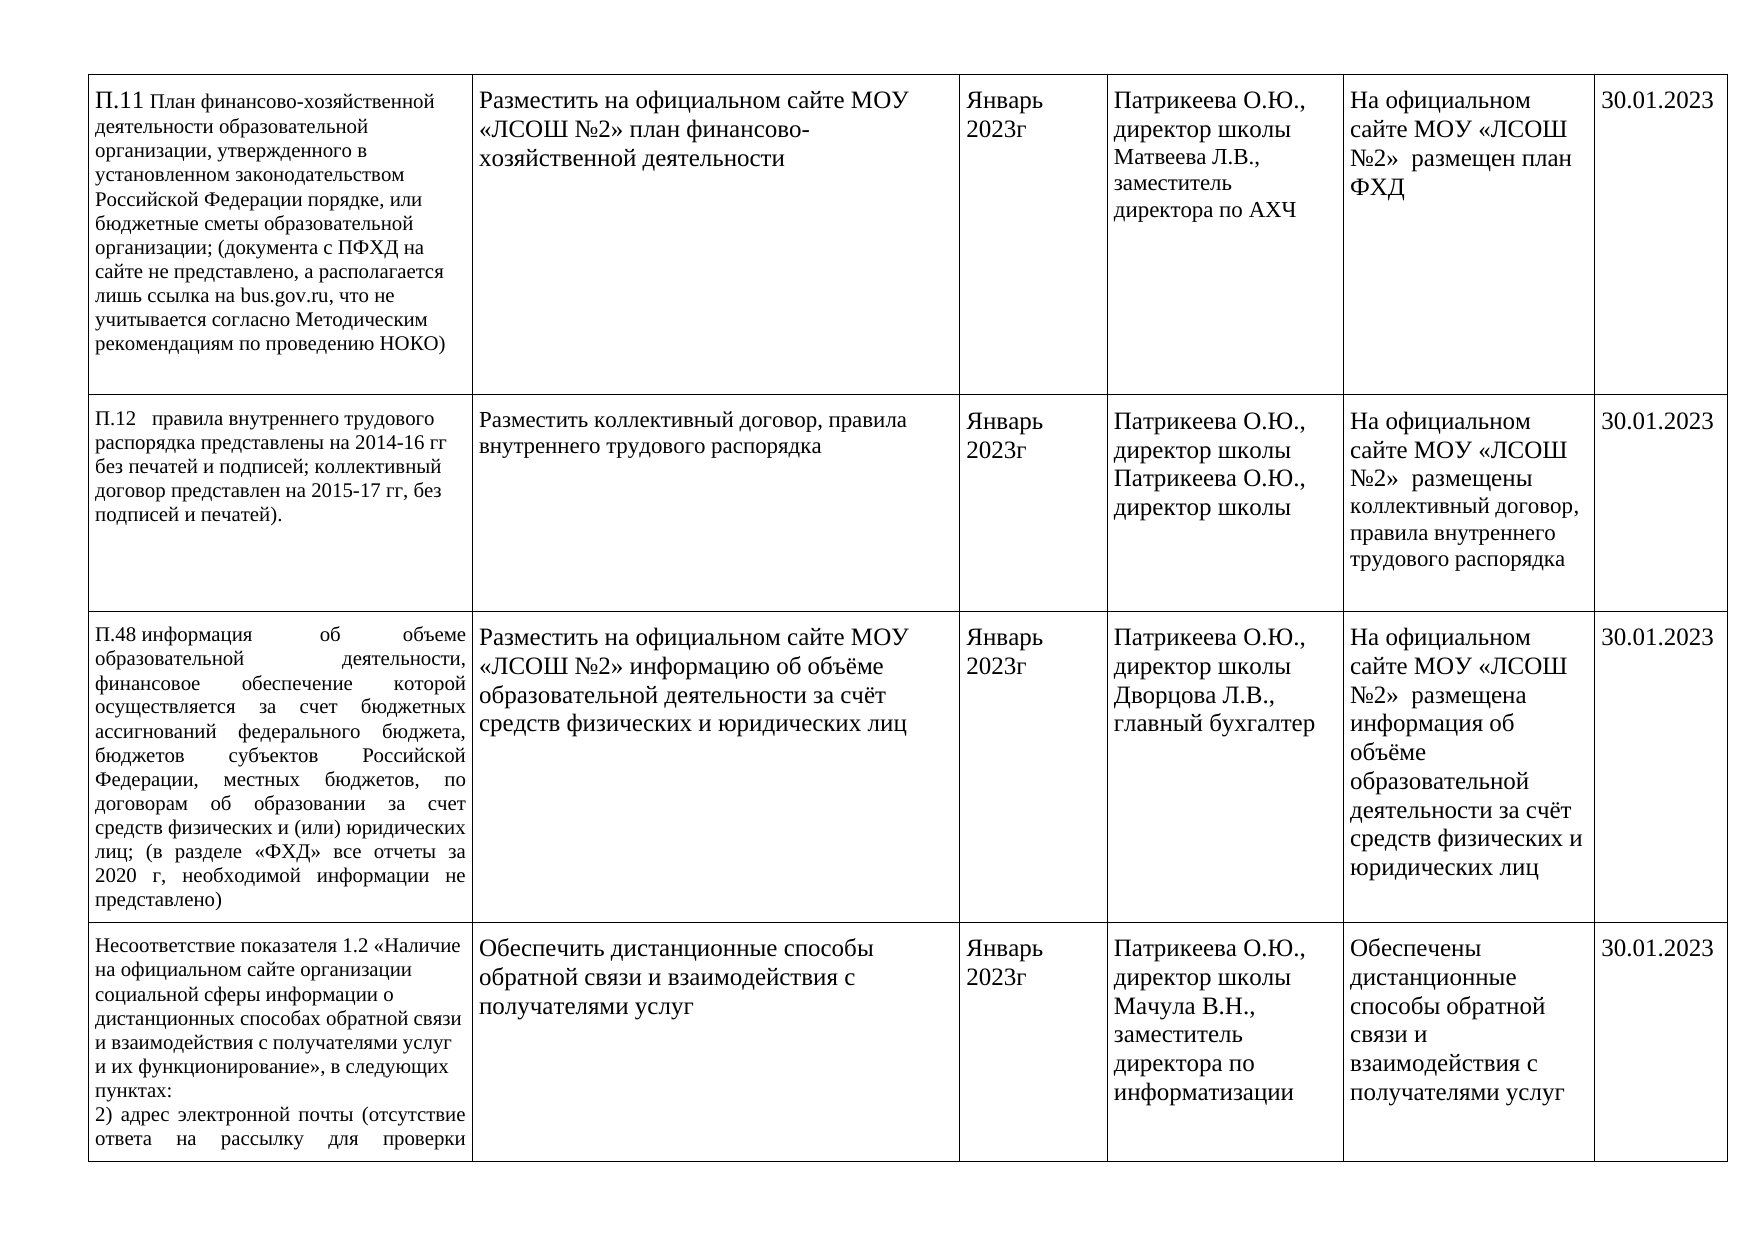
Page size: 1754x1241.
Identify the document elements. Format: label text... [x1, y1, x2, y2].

table_cell 30.01.2023 [1595, 395, 1727, 611]
table_cell Январь 2023г [960, 612, 1107, 922]
table_cell 30.01.2023 [1595, 923, 1727, 1161]
table_cell П.11 План финансово-хозяйственной деятельности образовательной организации, утвержденного в установленном законодательством Российской Федерации порядке, или бюджетные сметы образовательной организации; (документа с ПФХД на сайте не представлено, а располагается лишь ссылка на bus.gov.ru, что не учитывается согласно Методическим рекомендациям по проведению НОКО) [89, 75, 472, 394]
table_cell П.12 правила внутреннего трудового распорядка представлены на 2014-16 гг без печатей и подписей; коллективный договор представлен на 2015-17 гг, без подписей и печатей). [89, 395, 472, 611]
table_cell На официальном сайте МОУ «ЛСОШ №2» размещена информация об объёме образовательной деятельности за счёт средств физических и юридических лиц [1344, 612, 1594, 922]
table_cell На официальном сайте МОУ «ЛСОШ №2» размещен план ФХД [1344, 75, 1594, 394]
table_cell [89, 923, 472, 1161]
table_cell Январь 2023г [960, 923, 1107, 1161]
table_cell Январь 2023г [960, 75, 1107, 394]
table_cell Разместить коллективный договор, правила внутреннего трудового распорядка [473, 395, 959, 611]
table_cell 30.01.2023 [1595, 612, 1727, 922]
table_cell Разместить на официальном сайте МОУ «ЛСОШ №2» план финансово- хозяйственной деятельности [473, 75, 959, 394]
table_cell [473, 923, 959, 1161]
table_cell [1344, 923, 1594, 1161]
table_cell Январь 2023г [960, 395, 1107, 611]
table_cell Патрикеева О.Ю., директор школы Патрикеева О.Ю., директор школы [1108, 395, 1343, 611]
table_cell Разместить на официальном сайте МОУ «ЛСОШ №2» информацию об объёме образовательной деятельности за счёт средств физических и юридических лиц [473, 612, 959, 922]
table_cell Патрикеева О.Ю., директор школы Матвеева Л.В., заместитель директора по АХЧ [1108, 75, 1343, 394]
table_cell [1108, 923, 1343, 1161]
table_cell Патрикеева О.Ю., директор школы Дворцова Л.В., главный бухгалтер [1108, 612, 1343, 922]
table_cell П.48 информация об объеме образовательной деятельности, финансовое обеспечение которой осуществляется за счет бюджетных ассигнований федерального бюджета, бюджетов субъектов Российской Федерации, местных бюджетов, по договорам об образовании за счет средств физических и (или) юридических лиц; (в разделе «ФХД» все отчеты за 2020 г, необходимой информации не представлено) [89, 612, 472, 922]
table_cell На официальном сайте МОУ «ЛСОШ №2» размещены коллективный договор, правила внутреннего трудового распорядка [1344, 395, 1594, 611]
table_cell 30.01.2023 [1595, 75, 1727, 394]
